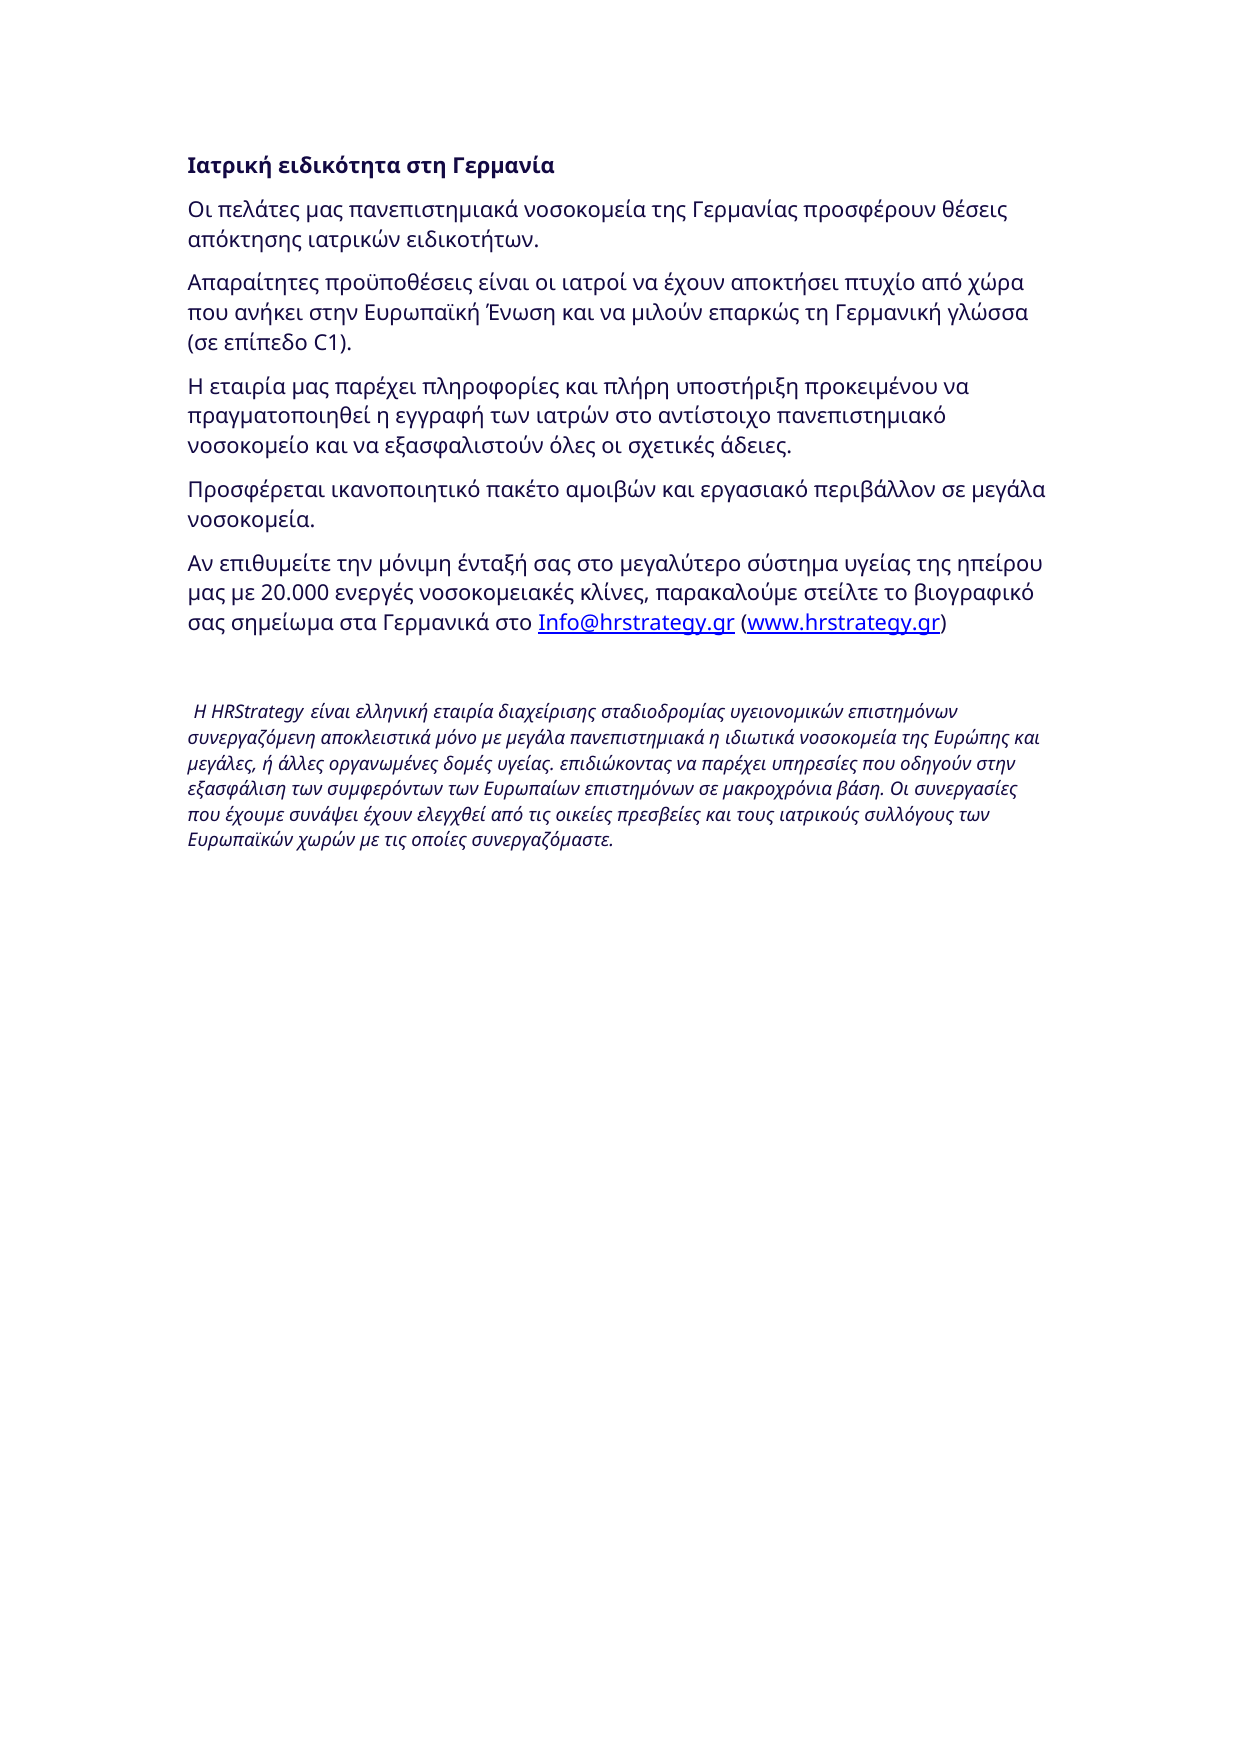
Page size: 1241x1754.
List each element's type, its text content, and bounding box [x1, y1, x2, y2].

text Οι πελάτες μας πανεπιστημιακά νοσοκομεία της Γερμανίας προσφέρουν θέσεις απόκτησης ιατρικών ειδικοτήτων. [187, 194, 1053, 253]
text Η εταιρία μας παρέχει πληροφορίες και πλήρη υποστήριξη προκειμένου να πραγματοποιηθεί η εγγραφή των ιατρών στο αντίστοιχο πανεπιστημιακό νοσοκομείο και να εξασφαλιστούν όλες οι σχετικές άδειες. [187, 371, 1053, 460]
text Ιατρική ειδικότητα στη Γερμανία [187, 150, 1053, 180]
text Η HRStrategy είναι ελληνική εταιρία διαχείρισης σταδιοδρομίας υγειονομικών επιστημόνων συνεργαζόμενη αποκλειστικά μόνο με μεγάλα πανεπιστημιακά η ιδιωτικά νοσοκομεία της Ευρώπης και μεγάλες, ή άλλες οργανωμένες δομές υγείας. επιδιώκοντας να παρέχει υπηρεσίες που οδηγούν στην εξασφάλιση των συμφερόντων των Ευρωπαίων επιστημόνων σε μακροχρόνια βάση. Οι συνεργασίες που έχουμε συνάψει έχουν ελεγχθεί από τις οικείες πρεσβείες και τους ιατρικούς συλλόγους των Ευρωπαϊκών χωρών με τις οποίες συνεργαζόμαστε. [187, 694, 1053, 852]
text Προσφέρεται ικανοποιητικό πακέτο αμοιβών και εργασιακό περιβάλλον σε μεγάλα νοσοκομεία. [187, 474, 1053, 533]
text Αν επιθυμείτε την μόνιμη ένταξή σας στο μεγαλύτερο σύστημα υγείας της ηπείρου μας με 20.000 ενεργές νοσοκομειακές κλίνες, παρακαλούμε στείλτε το βιογραφικό σας σημείωμα στα Γερμανικά στο Info@hrstrategy.gr (www.hrstrategy.gr) [187, 547, 1053, 637]
text Απαραίτητες προϋποθέσεις είναι οι ιατροί να έχουν αποκτήσει πτυχίο από χώρα που ανήκει στην Ευρωπαϊκή Ένωση και να μιλούν επαρκώς τη Γερμανική γλώσσα (σε επίπεδο C1). [187, 267, 1053, 357]
